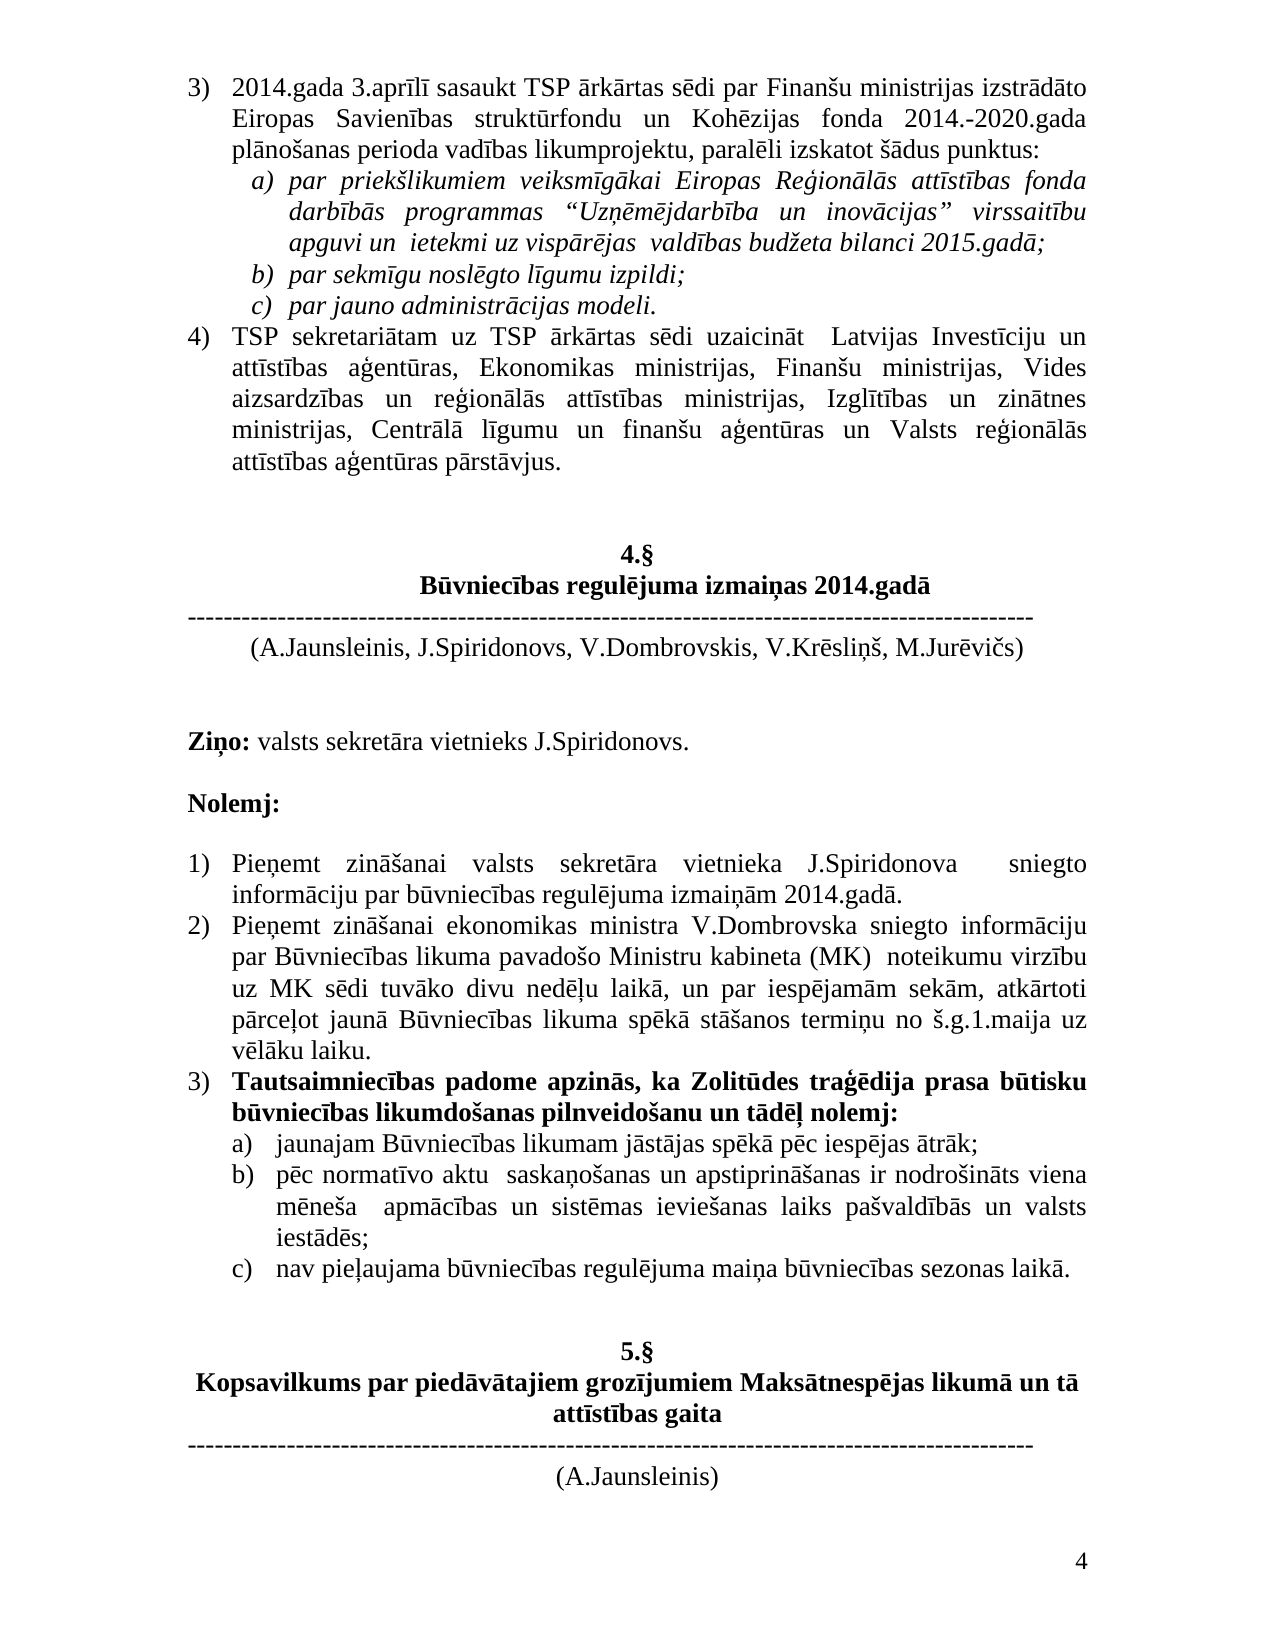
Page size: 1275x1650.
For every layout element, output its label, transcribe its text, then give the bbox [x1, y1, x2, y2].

text Nolemj: [187, 787, 1087, 818]
list pēc normatīvo aktu saskaņošanas un apstiprināšanas ir nodrošināts viena mēneša apmācības un sistēmas ieviešanas laiks pašvaldībās un valsts iestādēs; [232, 1158, 1088, 1252]
list par jauno administrācijas modeli. [251, 289, 1087, 320]
text 5.§ [187, 1335, 1087, 1366]
text Kopsavilkums par piedāvātajiem grozījumiem Maksātnespējas likumā un tā attīstības gaita [187, 1366, 1087, 1428]
list Pieņemt zināšanai ekonomikas ministra V.Dombrovska sniegto informāciju par Būvniecības likuma pavadošo Ministru kabineta (MK) noteikumu virzību uz MK sēdi tuvāko divu nedēļu laikā, un par iespējamām sekām, atkārtoti pārceļot jaunā Būvniecības likuma spēkā stāšanos termiņu no š.g.1.maija uz vēlāku laiku. [187, 909, 1088, 1065]
text (A.Jaunsleinis) [187, 1460, 1087, 1491]
text ---------------------------------------------------------------------------------------------- [187, 600, 1087, 631]
list Pieņemt zināšanai valsts sekretāra vietnieka J.Spiridonova sniegto informāciju par būvniecības regulējuma izmaiņām 2014.gadā. [187, 847, 1088, 909]
list TSP sekretariātam uz TSP ārkārtas sēdi uzaicināt Latvijas Investīciju un attīstības aģentūras, Ekonomikas ministrijas, Finanšu ministrijas, Vides aizsardzības un reģionālās attīstības ministrijas, Izglītības un zinātnes ministrijas, Centrālā līgumu un finanšu aģentūras un Valsts reģionālās attīstības aģentūras pārstāvjus. [187, 320, 1087, 476]
text ---------------------------------------------------------------------------------------------- [187, 1428, 1087, 1460]
list nav pieļaujama būvniecības regulējuma maiņa būvniecības sezonas laikā. [232, 1252, 1088, 1283]
list par sekmīgu noslēgto līgumu izpildi; [251, 258, 1087, 289]
text 4.§ [187, 538, 1087, 569]
text Būvniecības regulējuma izmaiņas 2014.gadā [262, 569, 1088, 600]
text Ziņo: valsts sekretāra vietnieks J.Spiridonovs. [187, 725, 1087, 756]
list 2014.gada 3.aprīlī sasaukt TSP ārkārtas sēdi par Finanšu ministrijas izstrādāto Eiropas Savienības struktūrfondu un Kohēzijas fonda 2014.-2020.gada plānošanas perioda vadības likumprojektu, paralēli izskatot šādus punktus: [187, 71, 1087, 164]
list jaunajam Būvniecības likumam jāstājas spēkā pēc iespējas ātrāk; [232, 1127, 1088, 1158]
text (A.Jaunsleinis, J.Spiridonovs, V.Dombrovskis, V.Krēsliņš, M.Jurēvičs) [187, 631, 1087, 663]
list Tautsaimniecības padome apzinās, ka Zolitūdes traģēdija prasa būtisku būvniecības likumdošanas pilnveidošanu un tādēļ nolemj: [187, 1065, 1088, 1127]
list par priekšlikumiem veiksmīgākai Eiropas Reģionālās attīstības fonda darbībās programmas “Uzņēmējdarbība un inovācijas” virssaitību apguvi un ietekmi uz vispārējas valdības budžeta bilanci 2015.gadā; [251, 164, 1087, 258]
